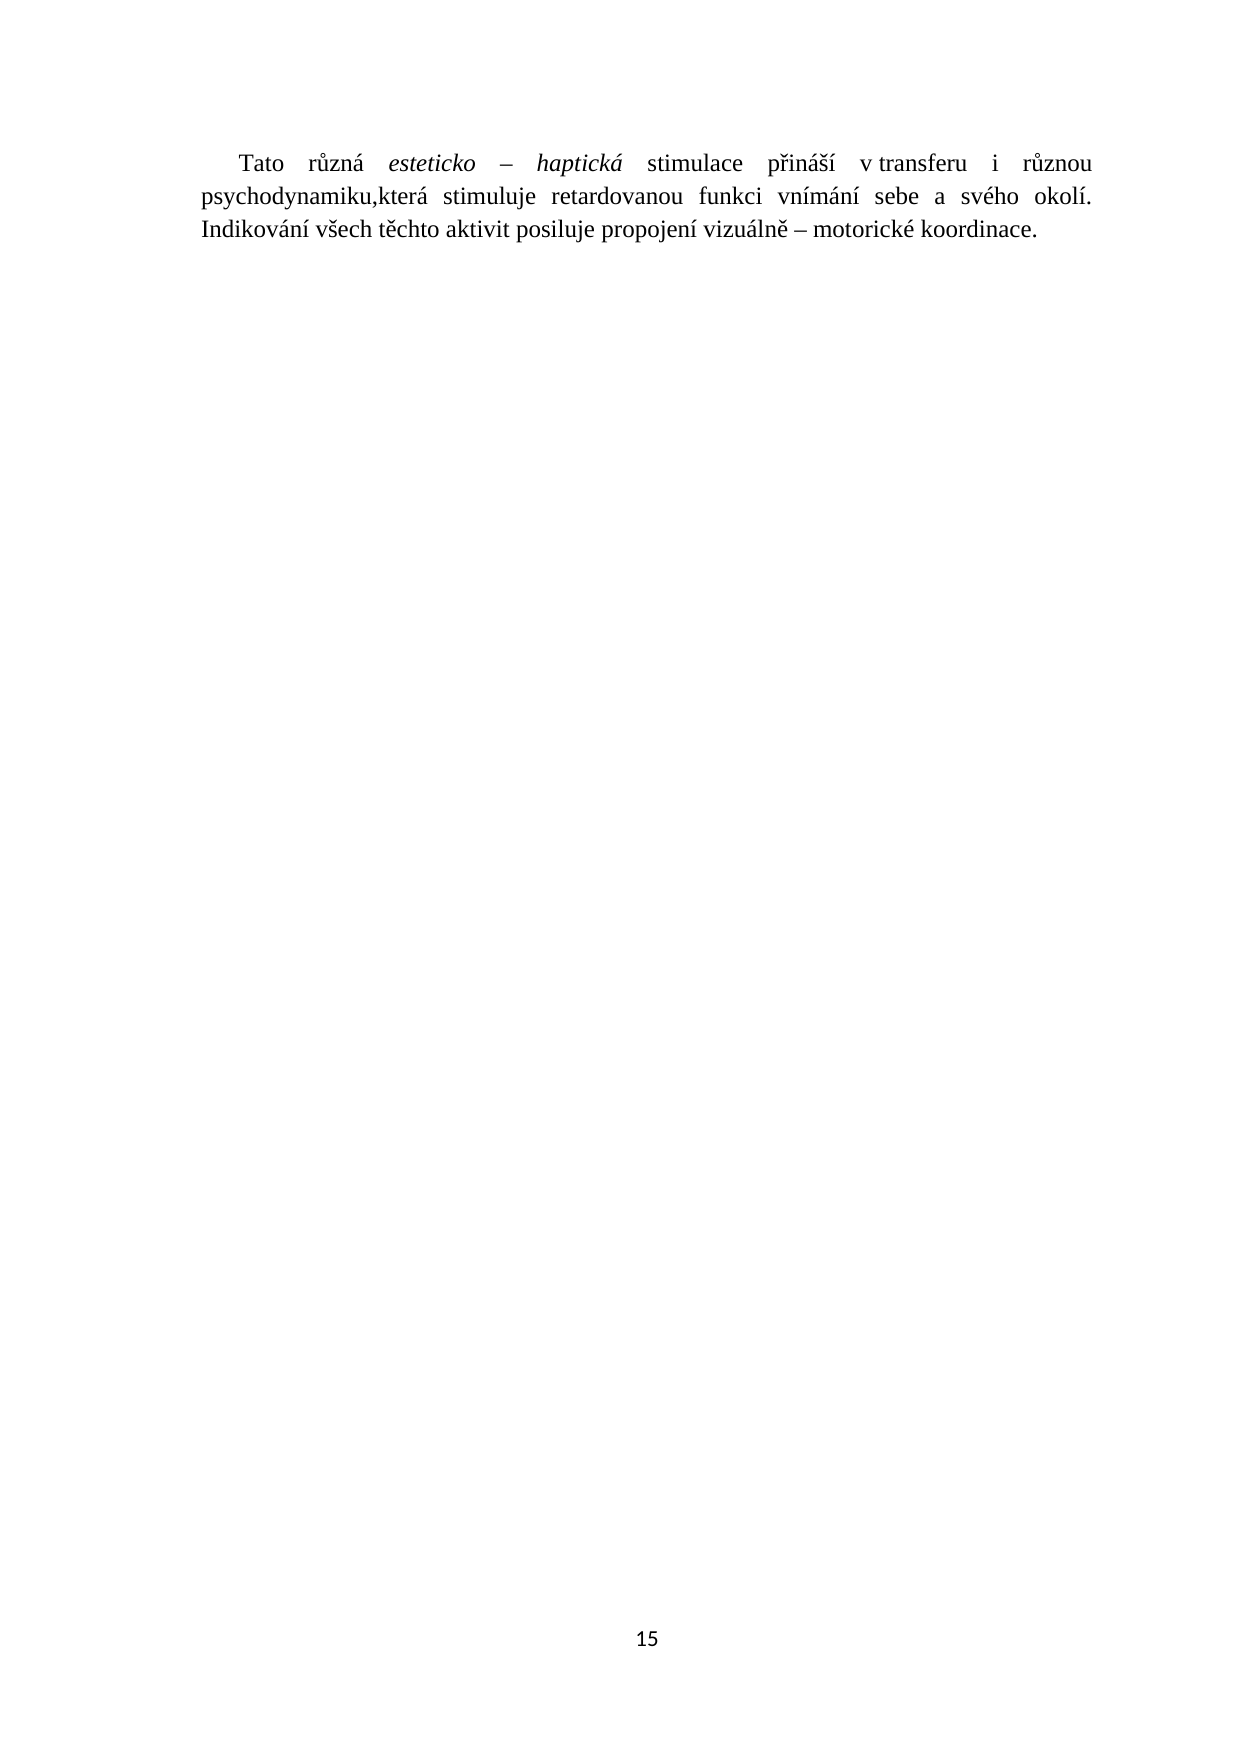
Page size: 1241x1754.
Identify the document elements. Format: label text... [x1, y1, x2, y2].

text Tato různá esteticko – haptická stimulace přináší v transferu i různou psychodynamiku,která stimuluje retardovanou funkci vnímání sebe a svého okolí. Indikování všech těchto aktivit posiluje propojení vizuálně – motorické koordinace. [201, 148, 1092, 242]
